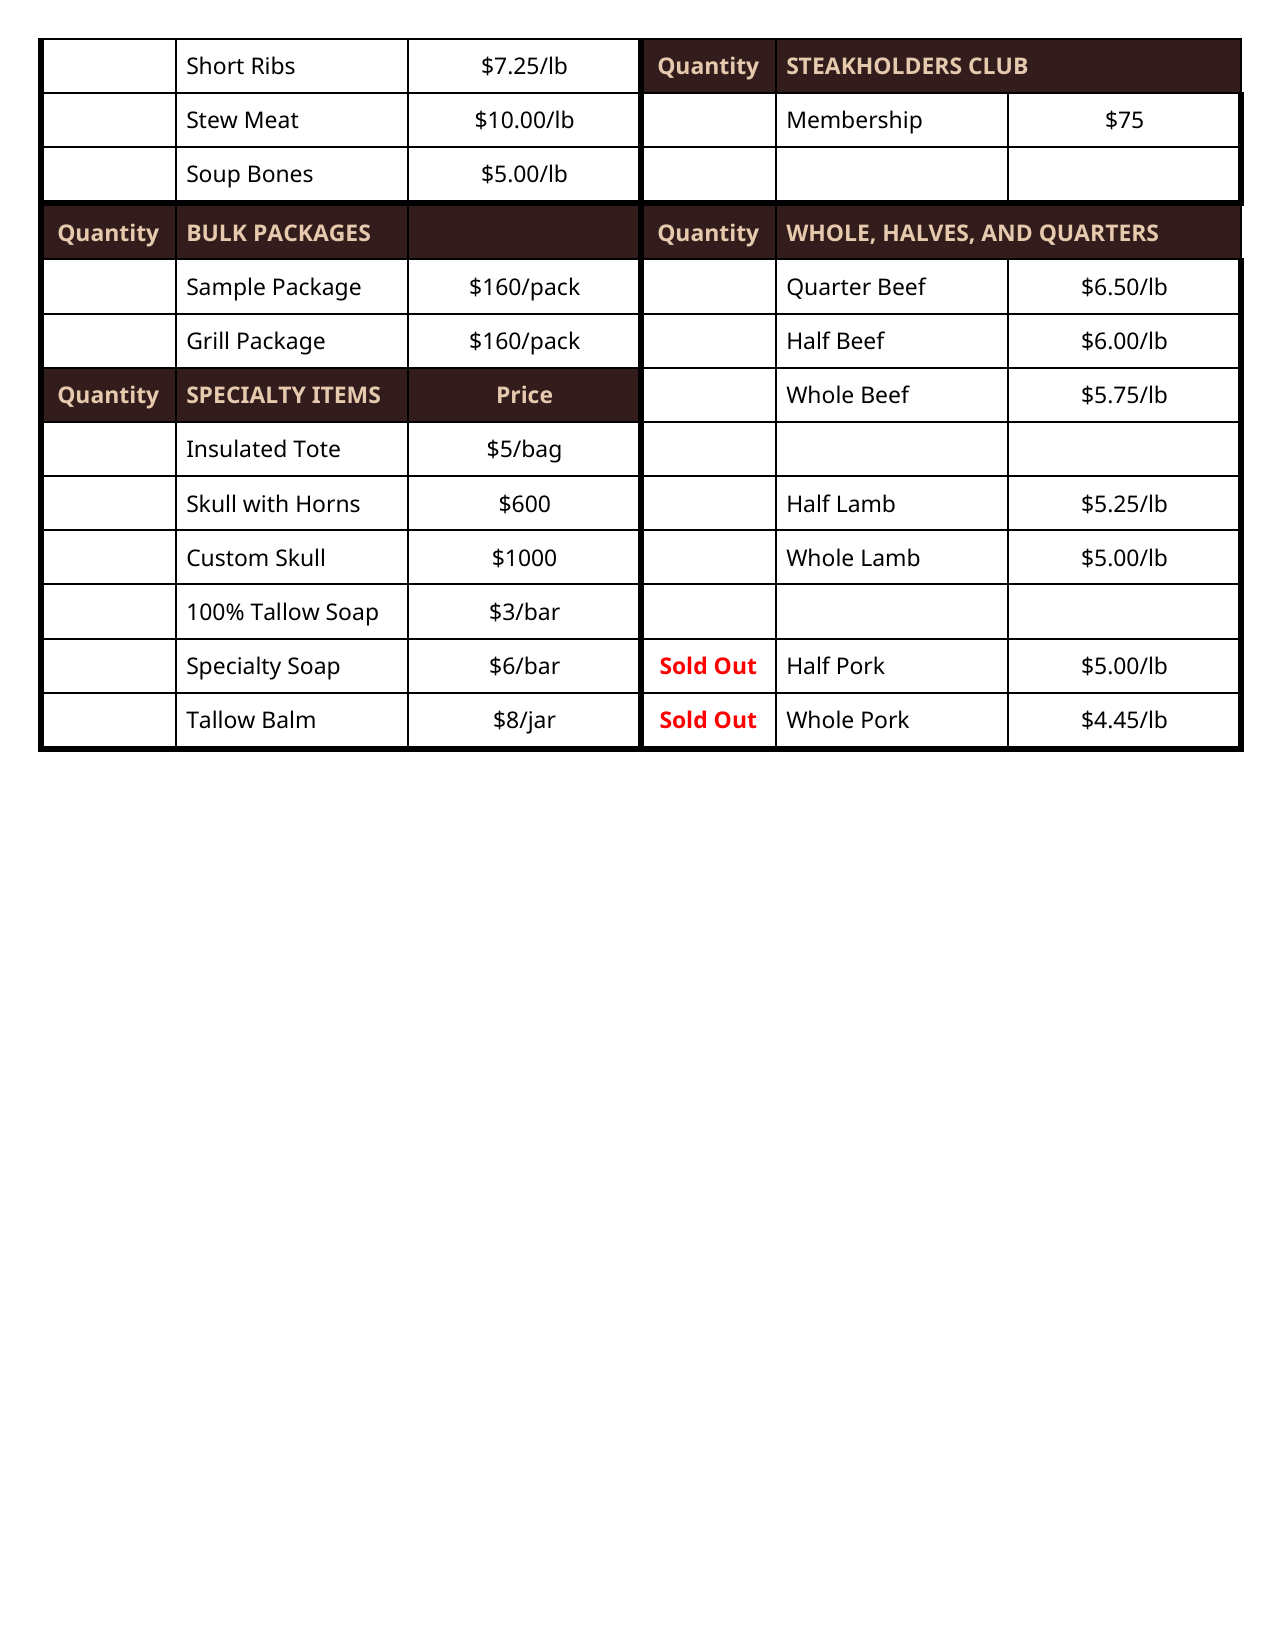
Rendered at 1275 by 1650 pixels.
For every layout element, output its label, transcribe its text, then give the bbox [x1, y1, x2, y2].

table_cell [644, 260, 775, 312]
table_cell Tallow Balm [177, 694, 407, 746]
table_cell $160/pack [409, 315, 638, 367]
table_cell [44, 585, 175, 637]
table_cell [644, 148, 775, 200]
table_cell [44, 423, 175, 475]
table_cell [44, 694, 175, 746]
table_cell Sold Out [644, 640, 775, 692]
table_cell [44, 94, 175, 146]
table_cell $6.50/lb [1009, 260, 1238, 312]
table_cell [44, 40, 175, 92]
table_cell Membership [777, 94, 1007, 146]
table_cell $160/pack [409, 260, 638, 312]
table_cell Price [409, 369, 638, 421]
table_cell [644, 94, 775, 146]
table_cell [44, 260, 175, 312]
table_cell $75 [1009, 94, 1238, 146]
table_cell Half Lamb [777, 477, 1007, 529]
table_cell $8/jar [409, 694, 638, 746]
table_cell Grill Package [177, 315, 407, 367]
table_cell Sample Package [177, 260, 407, 312]
table_cell $4.45/lb [1009, 694, 1238, 746]
table_cell $6/bar [409, 640, 638, 692]
table_cell $600 [409, 477, 638, 529]
table_cell Specialty Soap [177, 640, 407, 692]
table_cell Skull with Horns [177, 477, 407, 529]
table_cell $5/bag [409, 423, 638, 475]
table_cell [777, 423, 1007, 475]
table_cell Quarter Beef [777, 260, 1007, 312]
table_cell STEAKHOLDERS CLUB [777, 40, 1240, 92]
table_cell $5.00/lb [1009, 640, 1238, 692]
table_cell [44, 531, 175, 583]
table_cell Sold Out [644, 694, 775, 746]
table_cell Short Ribs [177, 40, 407, 92]
table_cell $1000 [409, 531, 638, 583]
table_cell [644, 531, 775, 583]
table_cell [1009, 585, 1238, 637]
table_cell 100% Tallow Soap [177, 585, 407, 637]
table_cell [644, 477, 775, 529]
table_cell $5.00/lb [409, 148, 638, 200]
table_cell $3/bar [409, 585, 638, 637]
table_cell [44, 477, 175, 529]
table_cell [644, 315, 775, 367]
table_cell SPECIALTY ITEMS [177, 369, 407, 421]
table_cell Insulated Tote [177, 423, 407, 475]
table_cell [1009, 423, 1238, 475]
table_cell Stew Meat [177, 94, 407, 146]
table_cell Whole Pork [777, 694, 1007, 746]
table_cell [44, 640, 175, 692]
table_cell $5.75/lb [1009, 369, 1238, 421]
table_cell [777, 585, 1007, 637]
table_cell [644, 585, 775, 637]
table_cell Half Beef [777, 315, 1007, 367]
table_cell [1009, 148, 1238, 200]
table_cell Whole Beef [777, 369, 1007, 421]
table_cell [44, 148, 175, 200]
table_cell Quantity [44, 206, 175, 258]
table_cell Half Pork [777, 640, 1007, 692]
table_cell Quantity [644, 40, 775, 92]
table_cell BULK PACKAGES [177, 206, 407, 258]
table_cell Soup Bones [177, 148, 407, 200]
table_cell $5.00/lb [1009, 531, 1238, 583]
table_cell [44, 315, 175, 367]
table_cell Whole Lamb [777, 531, 1007, 583]
table_cell $7.25/lb [409, 40, 638, 92]
table_cell $10.00/lb [409, 94, 638, 146]
table_cell [409, 206, 638, 258]
table_cell Quantity [644, 206, 775, 258]
table_cell $6.00/lb [1009, 315, 1238, 367]
table_cell $5.25/lb [1009, 477, 1238, 529]
table_cell [777, 148, 1007, 200]
table_cell [644, 369, 775, 421]
table_cell Custom Skull [177, 531, 407, 583]
table_cell Quantity [44, 369, 175, 421]
table_cell WHOLE, HALVES, AND QUARTERS [777, 206, 1240, 258]
table_cell [644, 423, 775, 475]
